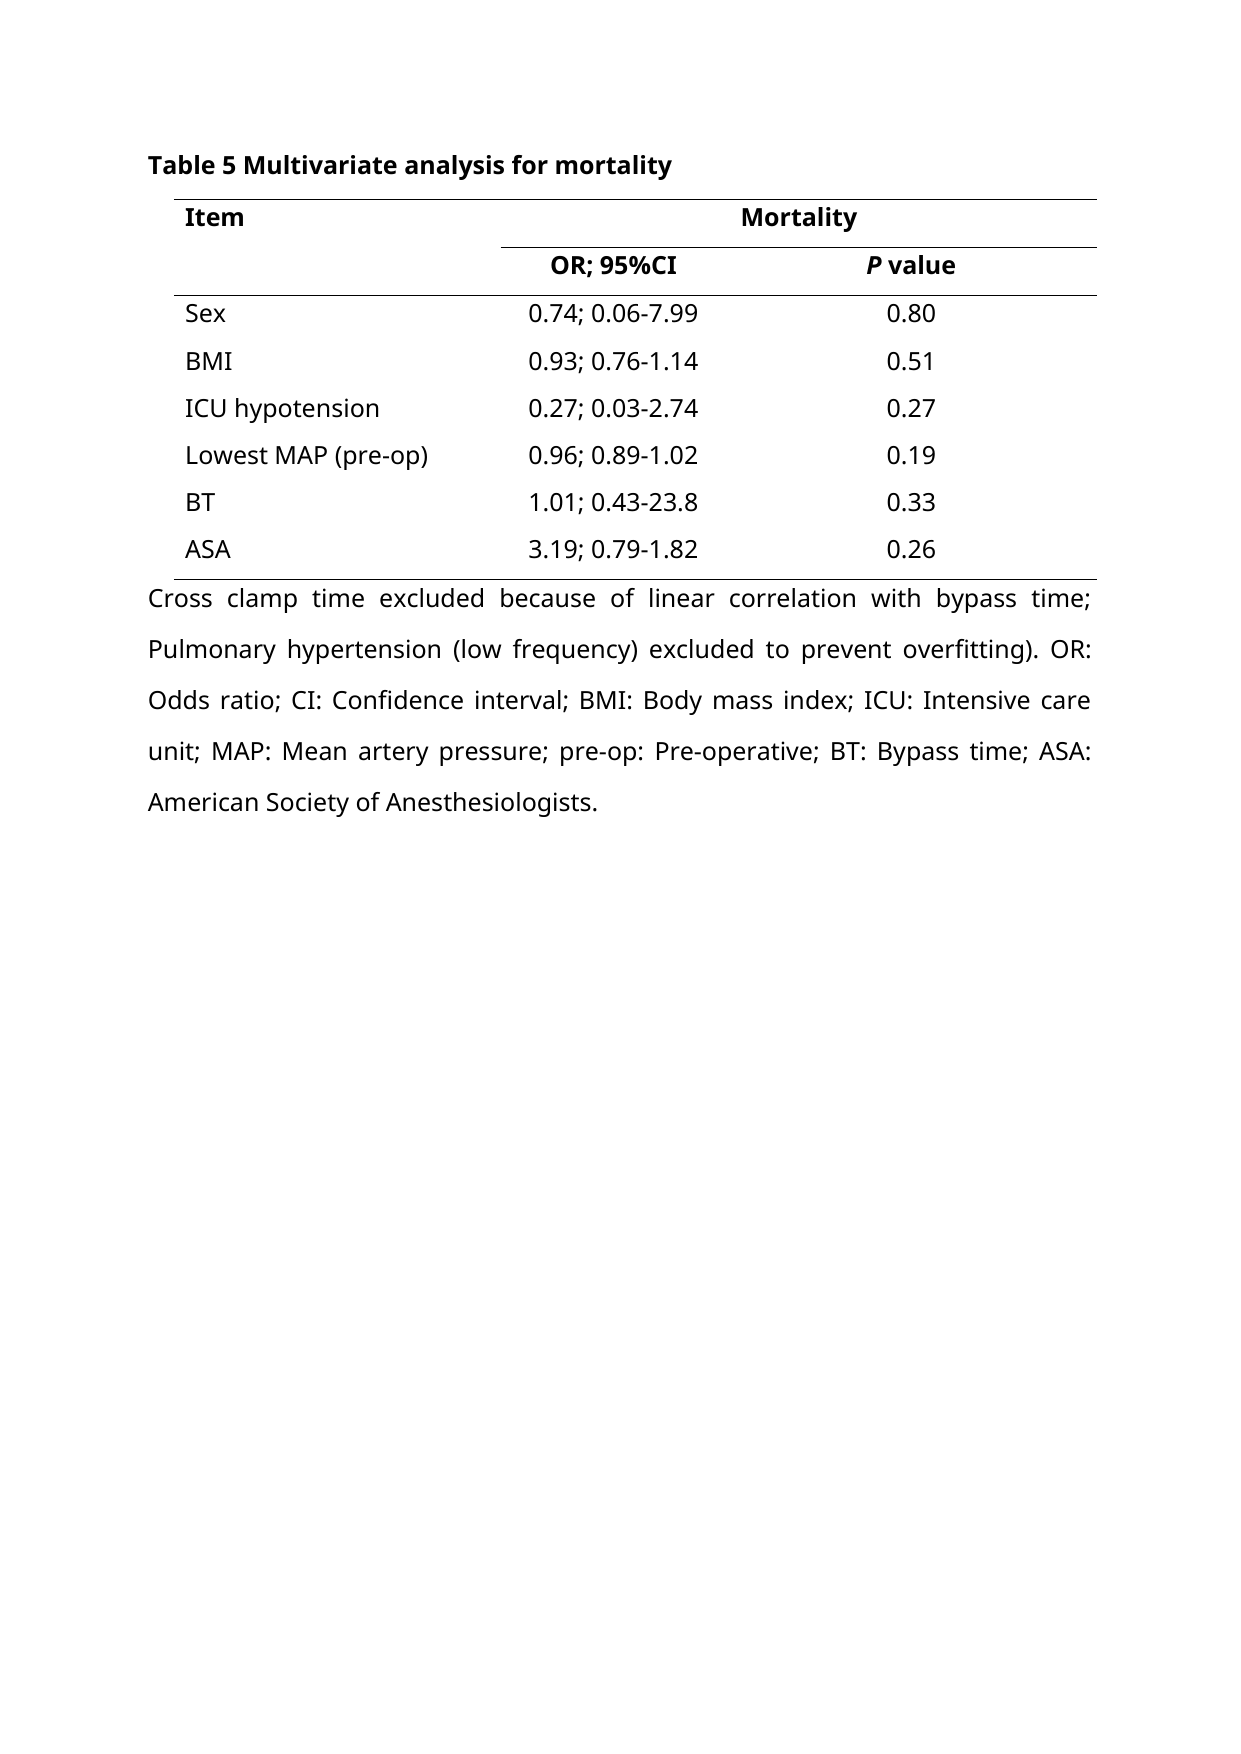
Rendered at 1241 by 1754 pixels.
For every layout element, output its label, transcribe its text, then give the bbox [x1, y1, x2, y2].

table_cell 0.27 [726, 391, 1097, 438]
table_cell 0.80 [726, 296, 1097, 343]
table_cell P value [726, 248, 1097, 295]
table_cell 0.51 [726, 343, 1097, 391]
table_cell BMI [174, 343, 501, 391]
table_cell 0.93; 0.76-1.14 [501, 343, 726, 391]
table_cell 0.33 [726, 485, 1097, 532]
table_cell 0.19 [726, 438, 1097, 485]
text Cross clamp time excluded because of linear correlation with bypass time; Pulmonary hypertension (low frequency) excluded to prevent overfitting). OR: Odds ratio; CI: Confidence interval; BMI: Body mass index; ICU: Intensive care unit; MAP: Mean artery pressure; pre-op: Pre-operative; BT: Bypass time; ASA: American Society of Anesthesiologists. [148, 580, 1093, 818]
table_header Item [174, 200, 501, 295]
table_header Mortality [501, 200, 1097, 247]
table_cell OR; 95%CI [501, 248, 726, 295]
table_cell 1.01; 0.43-23.8 [501, 485, 726, 532]
table_cell 0.96; 0.89-1.02 [501, 438, 726, 485]
table_cell Lowest MAP (pre-op) [174, 438, 501, 485]
table_cell Sex [174, 296, 501, 343]
table_cell 0.27; 0.03-2.74 [501, 391, 726, 438]
table_cell ICU hypotension [174, 391, 501, 438]
table_cell ASA [174, 532, 501, 579]
text Table 5 Multivariate analysis for mortality [148, 148, 1093, 182]
table_cell BT [174, 485, 501, 532]
table_cell 0.74; 0.06-7.99 [501, 296, 726, 343]
table_cell 0.26 [726, 532, 1097, 579]
table_cell 3.19; 0.79-1.82 [501, 532, 726, 579]
